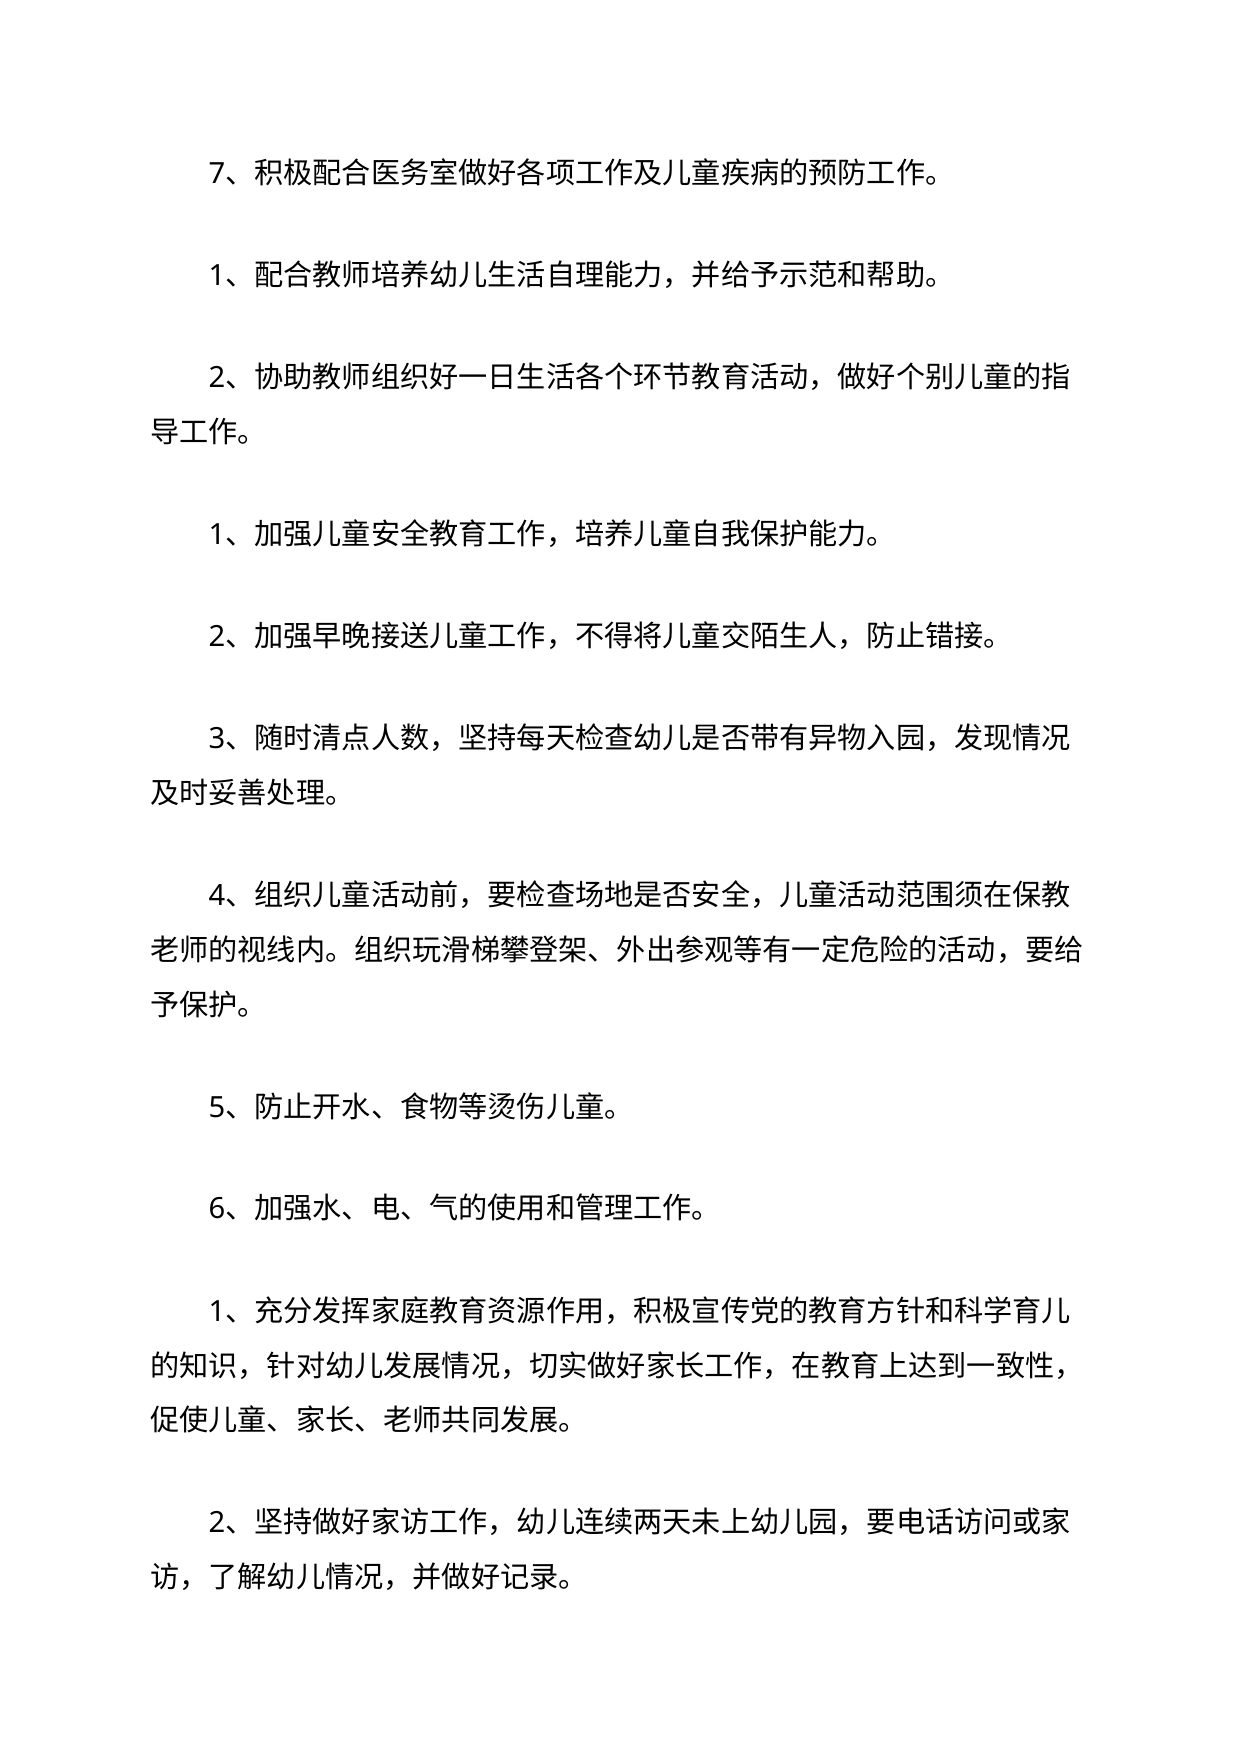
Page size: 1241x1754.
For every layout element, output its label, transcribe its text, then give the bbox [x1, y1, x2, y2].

text 6、加强水、电、气的使用和管理工作。 [150, 1185, 1090, 1227]
text 1、加强儿童安全教育工作，培养儿童自我保护能力。 [150, 511, 1090, 553]
text 3、随时清点人数，坚持每天检查幼儿是否带有异物入园，发现情况及时妥善处理。 [150, 715, 1090, 812]
text 1、配合教师培养幼儿生活自理能力，并给予示范和帮助。 [150, 252, 1090, 294]
text 5、防止开水、食物等烫伤儿童。 [150, 1083, 1090, 1126]
text 2、协助教师组织好一日生活各个环节教育活动，做好个别儿童的指导工作。 [150, 354, 1090, 451]
text 4、组织儿童活动前，要检查场地是否安全，儿童活动范围须在保教老师的视线内。组织玩滑梯攀登架、外出参观等有一定危险的活动，要给予保护。 [150, 871, 1090, 1024]
text 2、坚持做好家访工作，幼儿连续两天未上幼儿园，要电话访问或家访，了解幼儿情况，并做好记录。 [150, 1499, 1090, 1596]
text 1、充分发挥家庭教育资源作用，积极宣传党的教育方针和科学育儿的知识，针对幼儿发展情况，切实做好家长工作，在教育上达到一致性，促使儿童、家长、老师共同发展。 [150, 1287, 1090, 1439]
text 2、加强早晚接送儿童工作，不得将儿童交陌生人，防止错接。 [150, 613, 1090, 655]
text 7、积极配合医务室做好各项工作及儿童疾病的预防工作。 [150, 150, 1090, 192]
